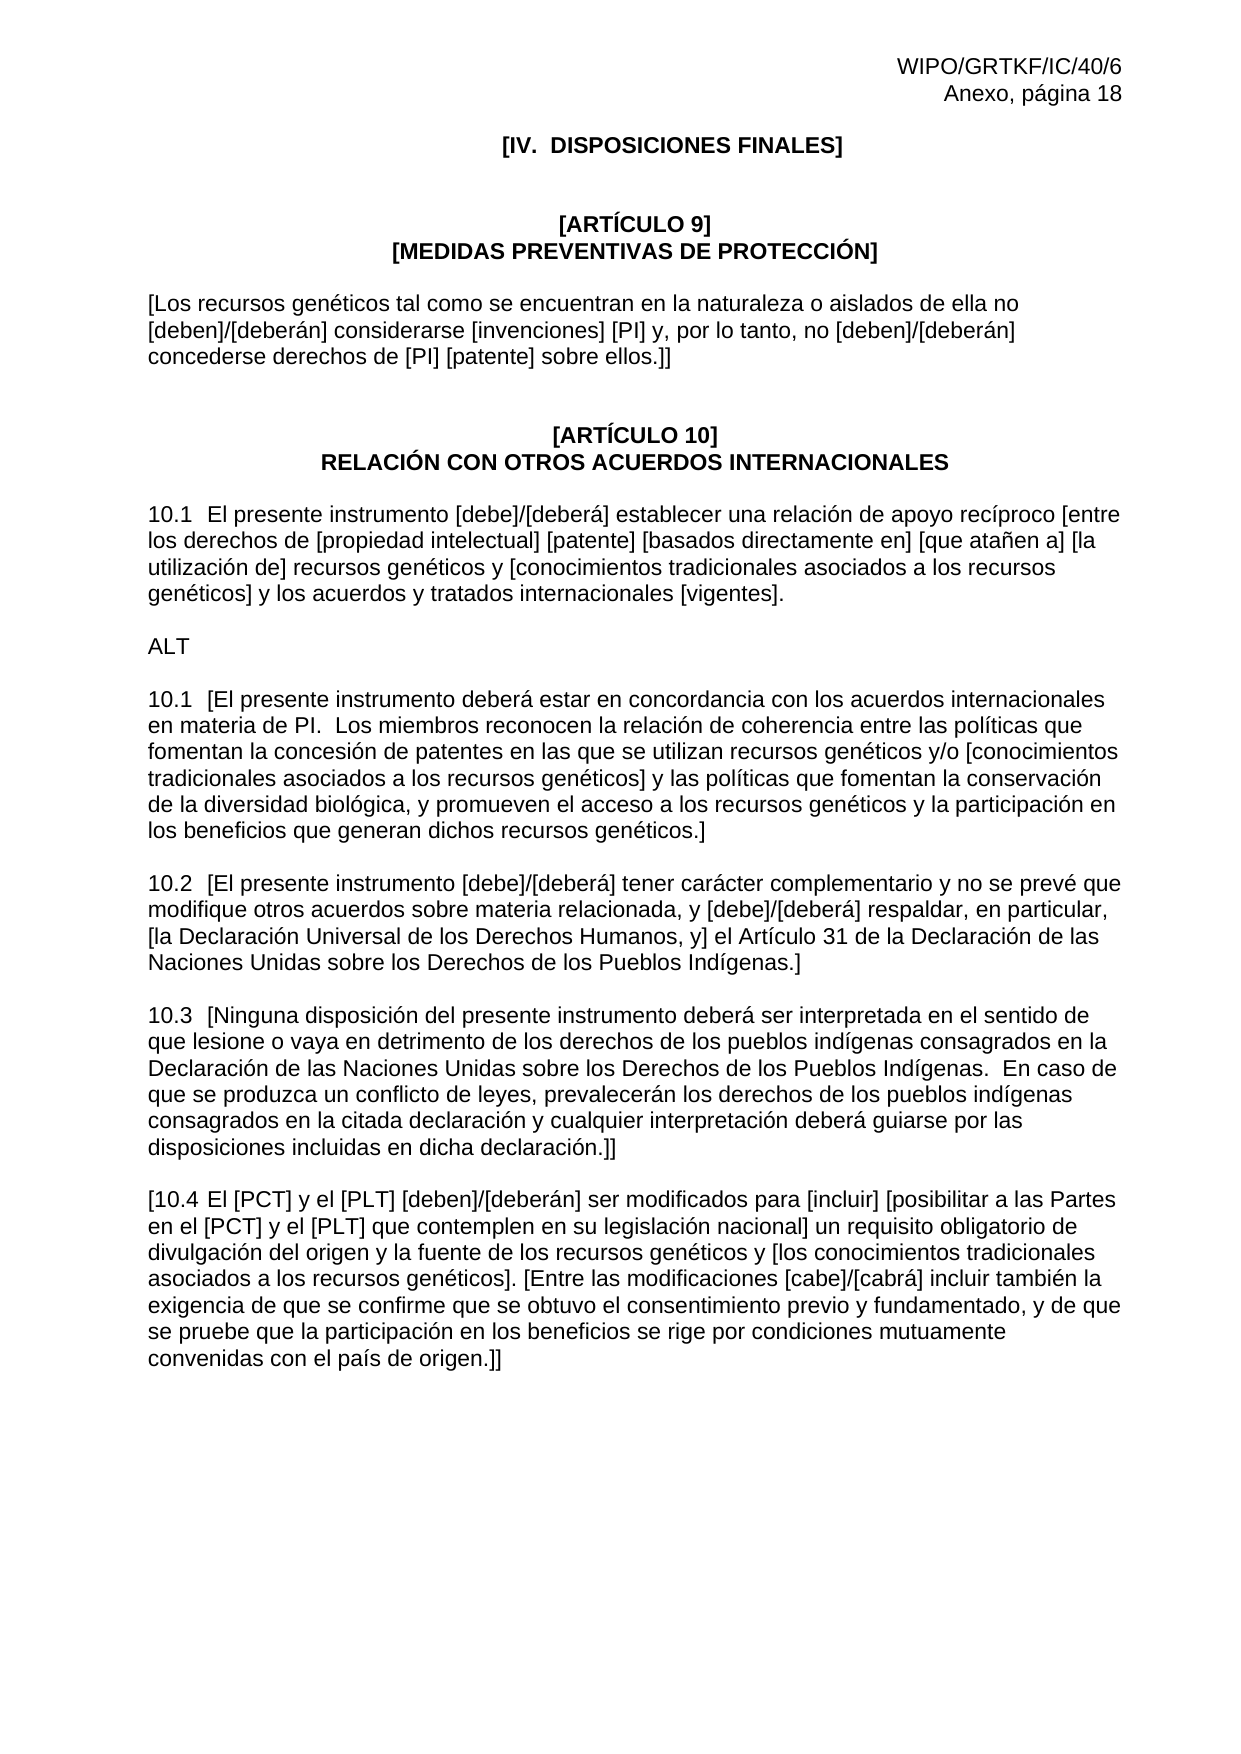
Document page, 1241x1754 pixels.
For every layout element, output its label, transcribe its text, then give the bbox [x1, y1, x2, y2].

text RELACIÓN CON OTROS ACUERDOS INTERNACIONALES [148, 448, 1122, 475]
text ALT [148, 633, 1122, 659]
text 10.2 [El presente instrumento [debe]/[deberá] tener carácter complementario y no se prevé que modifique otros acuerdos sobre materia relacionada, y [debe]/[deberá] respaldar, en particular, [la Declaración Universal de los Derechos Humanos, y] el Artículo 31 de la Declaración de las Naciones Unidas sobre los Derechos de los Pueblos Indígenas.] [148, 870, 1122, 976]
text [Los recursos genéticos tal como se encuentran en la naturaleza o aislados de ella no [deben]/[deberán] considerarse [invenciones] [PI] y, por lo tanto, no [deben]/[deberán] concederse derechos de [PI] [patente] sobre ellos.]] [148, 290, 1122, 369]
text 10.3 [Ninguna disposición del presente instrumento deberá ser interpretada en el sentido de que lesione o vaya en detrimento de los derechos de los pueblos indígenas consagrados en la Declaración de las Naciones Unidas sobre los Derechos de los Pueblos Indígenas. En caso de que se produzca un conflicto de leyes, prevalecerán los derechos de los pueblos indígenas consagrados en la citada declaración y cualquier interpretación deberá guiarse por las disposiciones incluidas en dicha declaración.]] [148, 1002, 1122, 1160]
text [IV. DISPOSICIONES FINALES] [223, 132, 1122, 158]
text [10.4 El [PCT] y el [PLT] [deben]/[deberán] ser modificados para [incluir] [posibilitar a las Partes en el [PCT] y el [PLT] que contemplen en su legislación nacional] un requisito obligatorio de divulgación del origen y la fuente de los recursos genéticos y [los conocimientos tradicionales asociados a los recursos genéticos]. [Entre las modificaciones [cabe]/[cabrá] incluir también la exigencia de que se confirme que se obtuvo el consentimiento previo y fundamentado, y de que se pruebe que la participación en los beneficios se rige por condiciones mutuamente convenidas con el país de origen.]] [148, 1186, 1122, 1371]
text [ARTÍCULO 10] [148, 422, 1122, 448]
text 10.1 El presente instrumento [debe]/[deberá] establecer una relación de apoyo recíproco [entre los derechos de [propiedad intelectual] [patente] [basados directamente en] [que atañen a] [la utilización de] recursos genéticos y [conocimientos tradicionales asociados a los recursos genéticos] y los acuerdos y tratados internacionales [vigentes]. [148, 501, 1122, 607]
text [ARTÍCULO 9] [148, 211, 1122, 238]
text [MEDIDAS PREVENTIVAS DE PROTECCIÓN] [148, 238, 1122, 264]
text 10.1 [El presente instrumento deberá estar en concordancia con los acuerdos internacionales en materia de PI. Los miembros reconocen la relación de coherencia entre las políticas que fomentan la concesión de patentes en las que se utilizan recursos genéticos y/o [conocimientos tradicionales asociados a los recursos genéticos] y las políticas que fomentan la conservación de la diversidad biológica, y promueven el acceso a los recursos genéticos y la participación en los beneficios que generan dichos recursos genéticos.] [148, 686, 1122, 844]
